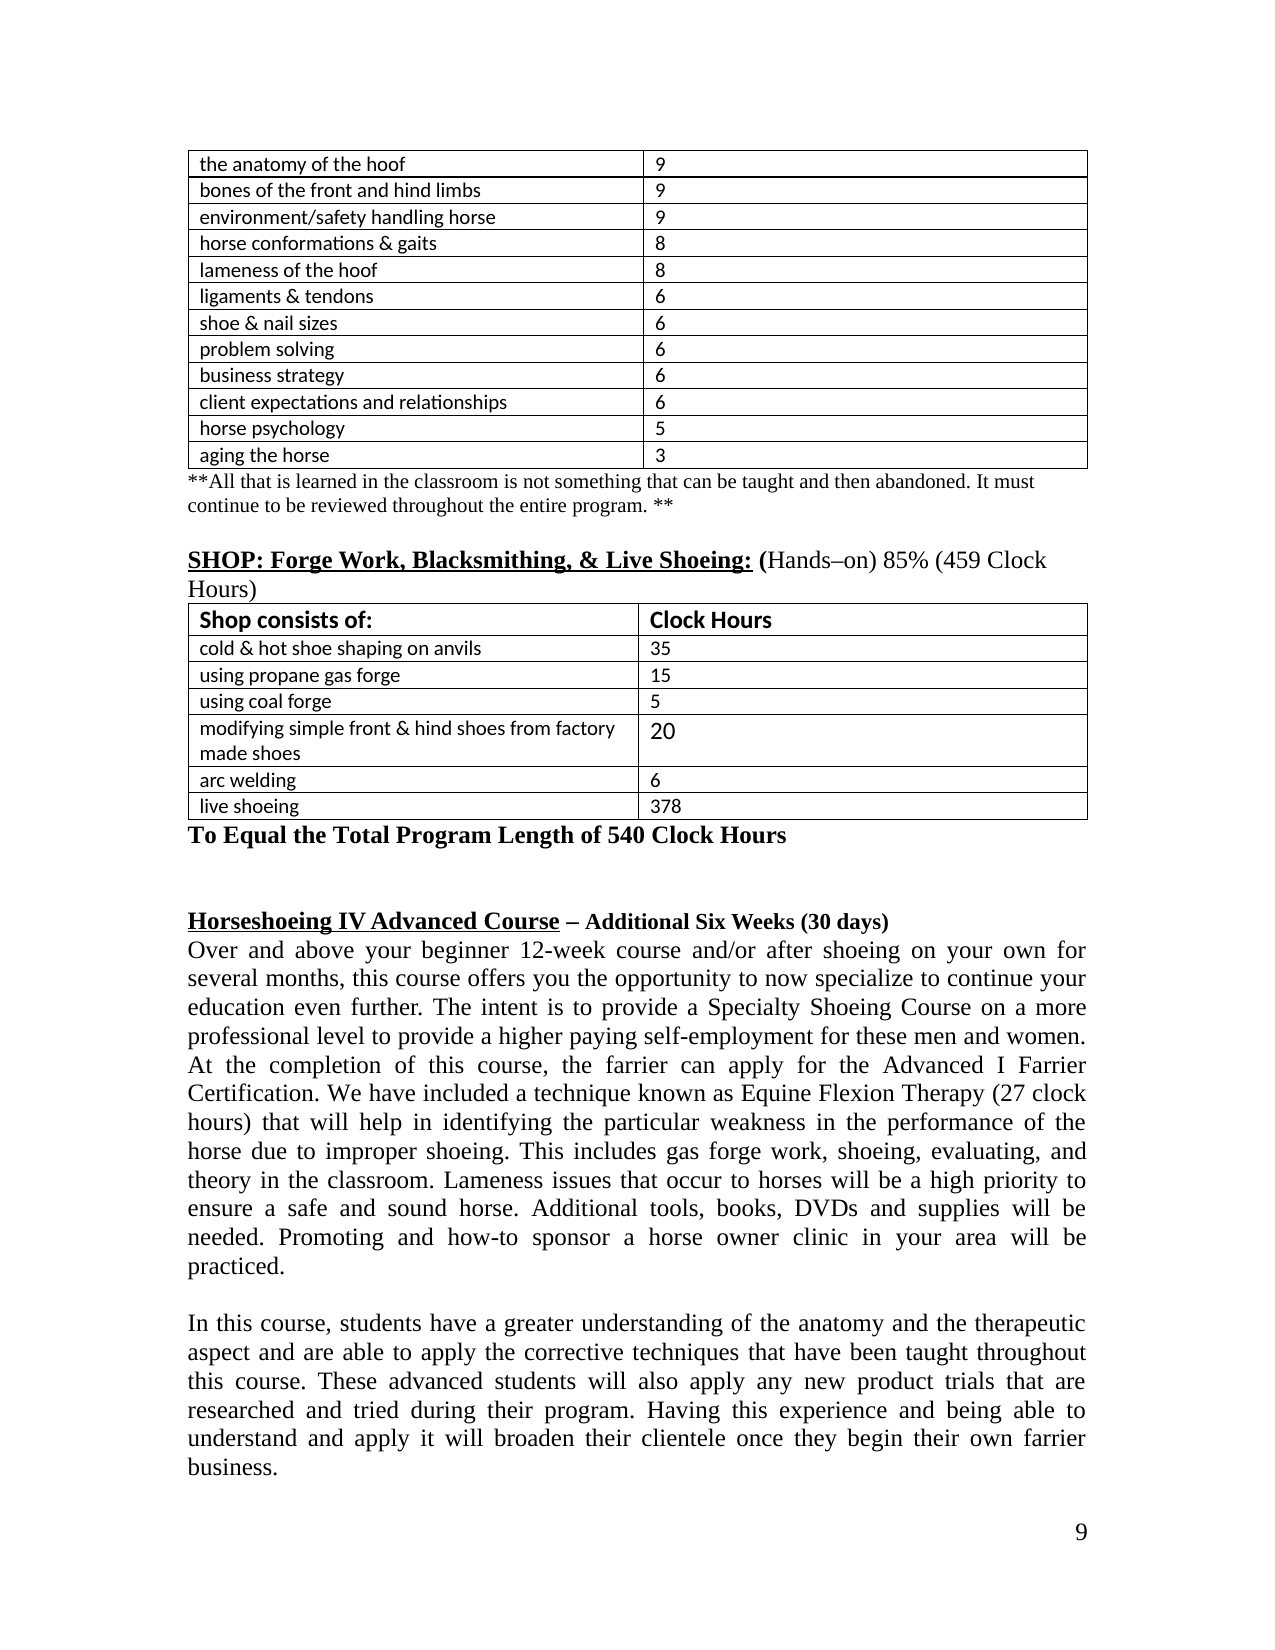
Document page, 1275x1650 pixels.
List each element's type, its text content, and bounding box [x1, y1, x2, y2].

table_cell ligaments & tendons [189, 283, 643, 309]
table_cell shoe & nail sizes [189, 310, 643, 335]
table_cell 6 [644, 283, 1087, 309]
table_cell bones of the front and hind limbs [189, 178, 643, 203]
text **All that is learned in the classroom is not something that can be taught and then abandoned. It must continue to be reviewed throughout the entire program. ** [187, 469, 1087, 517]
text SHOP: Forge Work, Blacksmithing, & Live Shoeing: (Hands–on) 85% (459 Clock Hours) [187, 545, 1087, 603]
table_cell 35 [639, 636, 1087, 661]
table_cell lameness of the hoof [189, 257, 643, 282]
table_cell arc welding [189, 767, 638, 792]
table_cell 6 [644, 336, 1087, 362]
table_cell the anatomy of the hoof [189, 151, 643, 176]
table_cell client expectations and relationships [189, 389, 643, 414]
text Over and above your beginner 12-week course and/or after shoeing on your own for several months, this course offers you the opportunity to now specialize to continue your education even further. The intent is to provide a Specialty Shoeing Course on a more professional level to provide a higher paying self-employment for these men and women. At the completion of this course, the farrier can apply for the Advanced I Farrier Certification. We have included a technique known as Equine Flexion Therapy (27 clock hours) that will help in identifying the particular weakness in the performance of the horse due to improper shoeing. This includes gas forge work, shoeing, evaluating, and theory in the classroom. Lameness issues that occur to horses will be a high priority to ensure a safe and sound horse. Additional tools, books, DVDs and supplies will be needed. Promoting and how-to sponsor a horse owner clinic in your area will be practiced. [187, 935, 1087, 1280]
table_cell 9 [644, 151, 1087, 176]
table_cell 8 [644, 257, 1087, 282]
table_cell 20 [639, 715, 1087, 766]
table_cell using propane gas forge [189, 662, 638, 687]
table_cell 9 [644, 204, 1087, 229]
table_cell business strategy [189, 363, 643, 388]
table_cell horse conformations & gaits [189, 230, 643, 256]
table_cell modifying simple front & hind shoes from factory made shoes [189, 715, 638, 766]
table_cell 5 [639, 689, 1087, 714]
table_cell 15 [639, 662, 1087, 687]
table_cell live shoeing [189, 793, 638, 819]
table_header Clock Hours [639, 604, 1087, 634]
text In this course, students have a greater understanding of the anatomy and the therapeutic aspect and are able to apply the corrective techniques that have been taught throughout this course. These advanced students will also apply any new product trials that are researched and tried during their program. Having this experience and being able to understand and apply it will broaden their clientele once they begin their own farrier business. [187, 1308, 1087, 1481]
table_cell 9 [644, 178, 1087, 203]
table_cell problem solving [189, 336, 643, 362]
table_cell 3 [644, 442, 1087, 467]
table_cell 6 [644, 389, 1087, 414]
table_cell environment/safety handling horse [189, 204, 643, 229]
table_cell using coal forge [189, 689, 638, 714]
table_cell 378 [639, 793, 1087, 819]
table_header Shop consists of: [189, 604, 638, 634]
table_cell 6 [644, 363, 1087, 388]
table_cell horse psychology [189, 416, 643, 441]
table_cell 5 [644, 416, 1087, 441]
table_cell 8 [644, 230, 1087, 256]
table_cell cold & hot shoe shaping on anvils [189, 636, 638, 661]
text To Equal the Total Program Length of 540 Clock Hours [187, 820, 1087, 848]
text Horseshoeing IV Advanced Course – Additional Six Weeks (30 days) [187, 906, 1087, 935]
table_cell aging the horse [189, 442, 643, 467]
table_cell 6 [639, 767, 1087, 792]
table_cell 6 [644, 310, 1087, 335]
